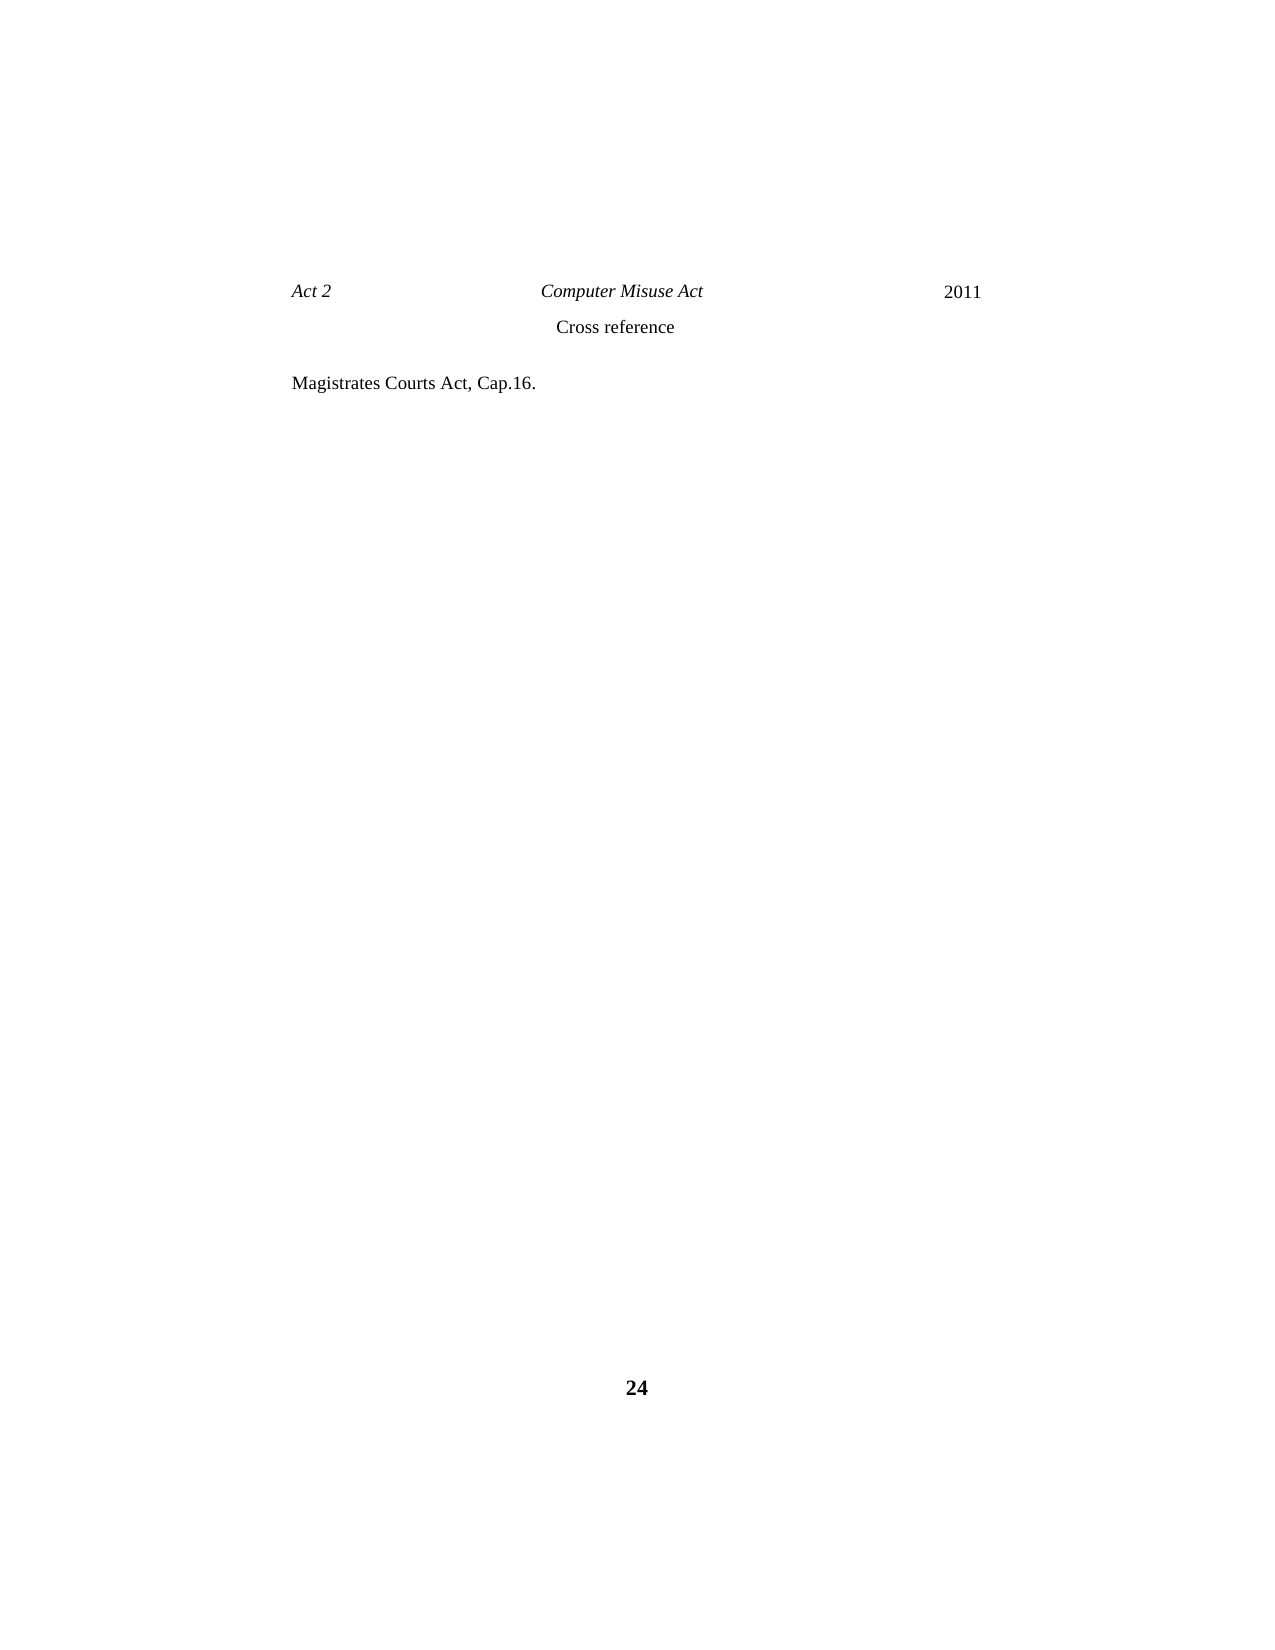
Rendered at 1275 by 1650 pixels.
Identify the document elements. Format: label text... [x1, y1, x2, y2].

text Cross reference [556, 318, 793, 337]
text Magistrates Courts Act, Cap.16. [292, 374, 793, 393]
text 2011 [944, 283, 982, 302]
text 24 [626, 1378, 648, 1400]
text Act 2 Computer Misuse Act [292, 282, 793, 301]
